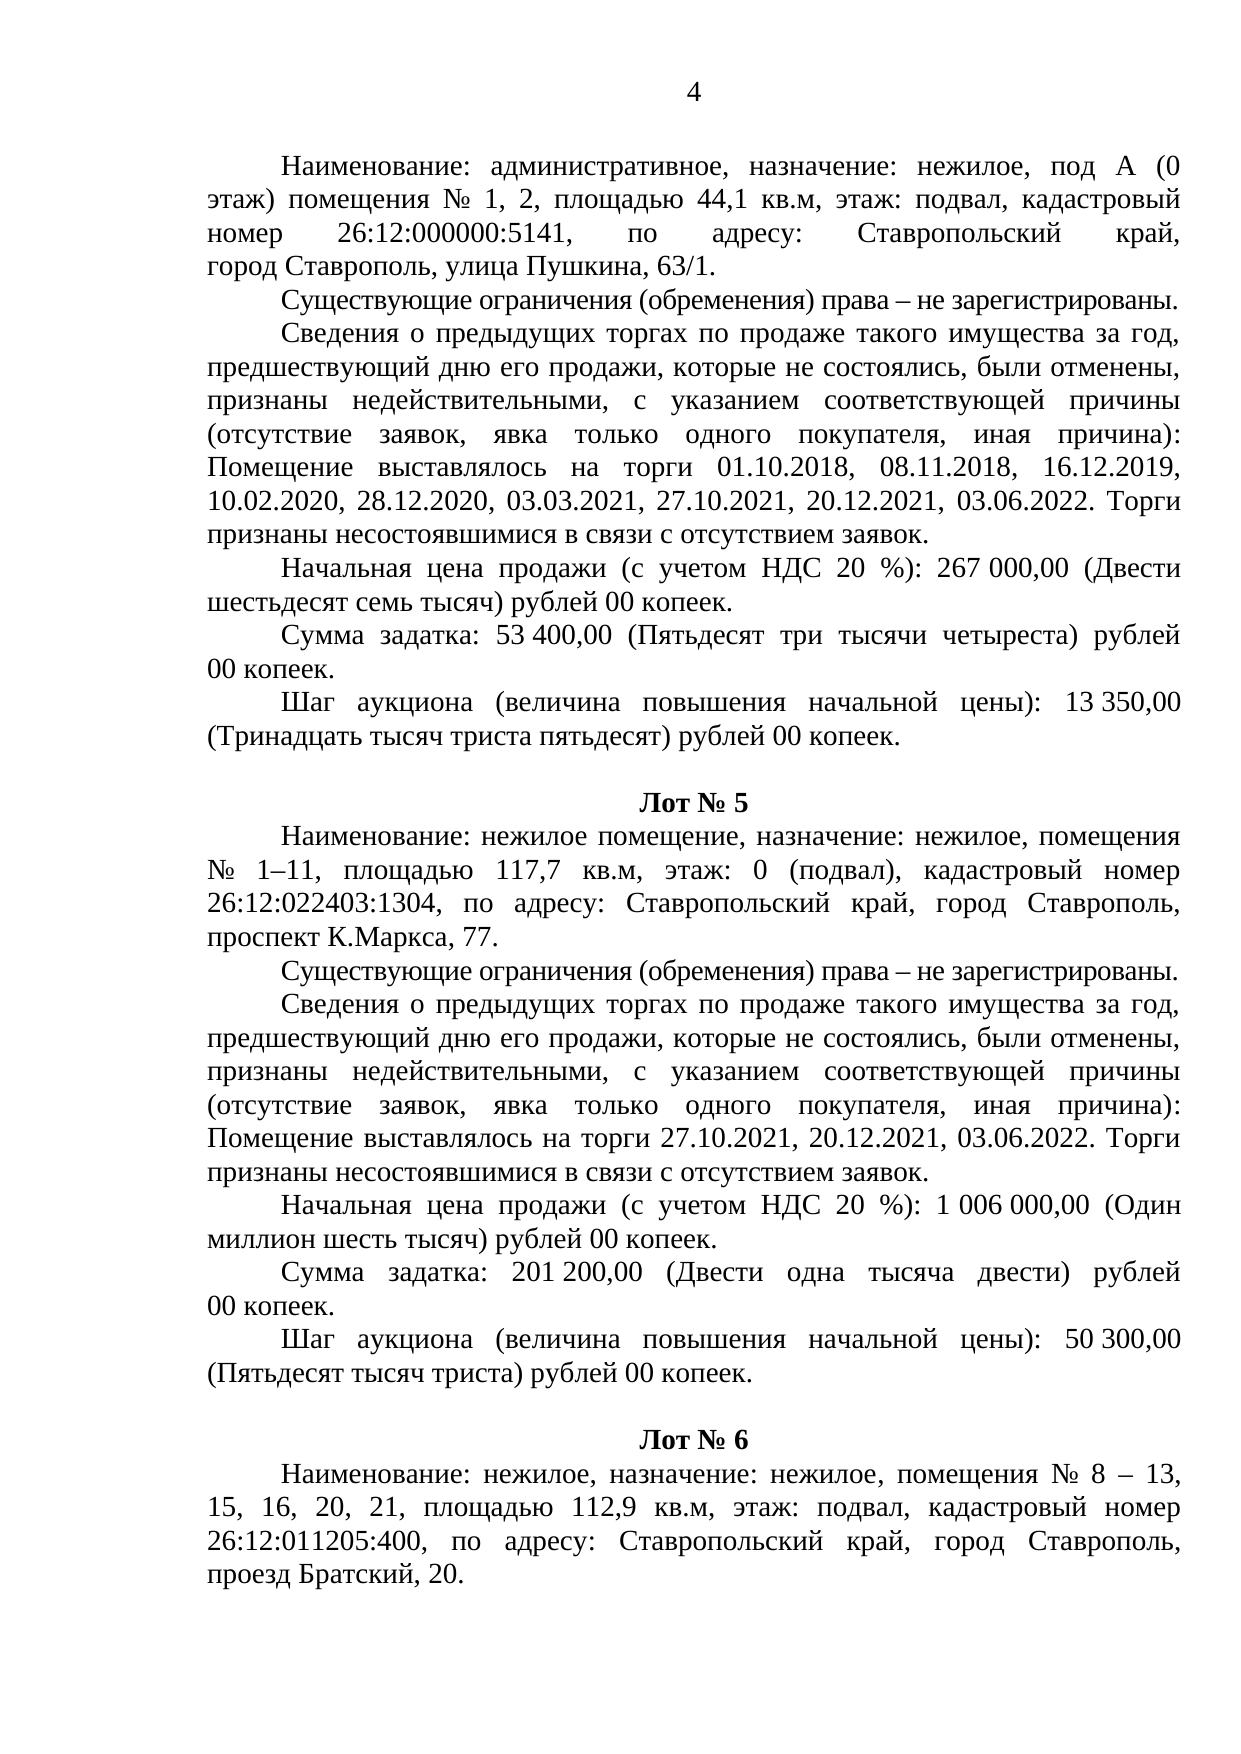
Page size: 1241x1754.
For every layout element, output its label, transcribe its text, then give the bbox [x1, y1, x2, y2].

text Сведения о предыдущих торгах по продаже такого имущества за год, предшествующий дню его продажи, которые не состоялись, были отменены, признаны недействительными, с указанием соответствующей причины (отсутствие заявок, явка только одного покупателя, иная причина): Помещение выставлялось на торги 27.10.2021, 20.12.2021, 03.06.2022. Торги признаны несостоявшимися в связи с отсутствием заявок. [207, 986, 1181, 1187]
text Сумма задатка: 53 400,00 (Пятьдесят три тысячи четыреста) рублей 00 копеек. [207, 617, 1181, 684]
text Наименование: нежилое, назначение: нежилое, помещения № 8 ‒ 13, 15, 16, 20, 21, площадью 112,9 кв.м, этаж: подвал, кадастровый номер 26:12:011205:400, по адресу: Ставропольский край, город Ставрополь, проезд Братский, 20. [207, 1456, 1182, 1590]
text Существующие ограничения (обременения) права – не зарегистрированы. [207, 282, 1181, 315]
text Лот № 5 [207, 785, 1181, 818]
text Существующие ограничения (обременения) права – не зарегистрированы. [207, 953, 1181, 986]
text Шаг аукциона (величина повышения начальной цены): 13 350,00 (Тринадцать тысяч триста пятьдесят) рублей 00 копеек. [207, 684, 1181, 751]
text Наименование: нежилое помещение, назначение: нежилое, помещения № 1‒11, площадью 117,7 кв.м, этаж: 0 (подвал), кадастровый номер 26:12:022403:1304, по адресу: Ставропольский край, город Ставрополь, проспект К.Маркса, 77. [207, 818, 1181, 953]
text Начальная цена продажи (с учетом НДС 20 %): 267 000,00 (Двести шестьдесят семь тысяч) рублей 00 копеек. [207, 550, 1181, 617]
text Шаг аукциона (величина повышения начальной цены): 50 300,00 (Пятьдесят тысяч триста) рублей 00 копеек. [207, 1322, 1181, 1389]
text Наименование: административное, назначение: нежилое, под А (0 этаж) помещения № 1, 2, площадью 44,1 кв.м, этаж: подвал, кадастровый номер 26:12:000000:5141, по адресу: Ставропольский край, город Ставрополь, улица Пушкина, 63/1. [207, 148, 1181, 282]
text Сведения о предыдущих торгах по продаже такого имущества за год, предшествующий дню его продажи, которые не состоялись, были отменены, признаны недействительными, с указанием соответствующей причины (отсутствие заявок, явка только одного покупателя, иная причина): Помещение выставлялось на торги 01.10.2018, 08.11.2018, 16.12.2019, 10.02.2020, 28.12.2020, 03.03.2021, 27.10.2021, 20.12.2021, 03.06.2022. Торги признаны несостоявшимися в связи с отсутствием заявок. [207, 315, 1181, 550]
text Начальная цена продажи (с учетом НДС 20 %): 1 006 000,00 (Один миллион шесть тысяч) рублей 00 копеек. [207, 1187, 1181, 1254]
text Сумма задатка: 201 200,00 (Двести одна тысяча двести) рублей 00 копеек. [207, 1254, 1181, 1322]
text Лот № 6 [207, 1422, 1181, 1456]
